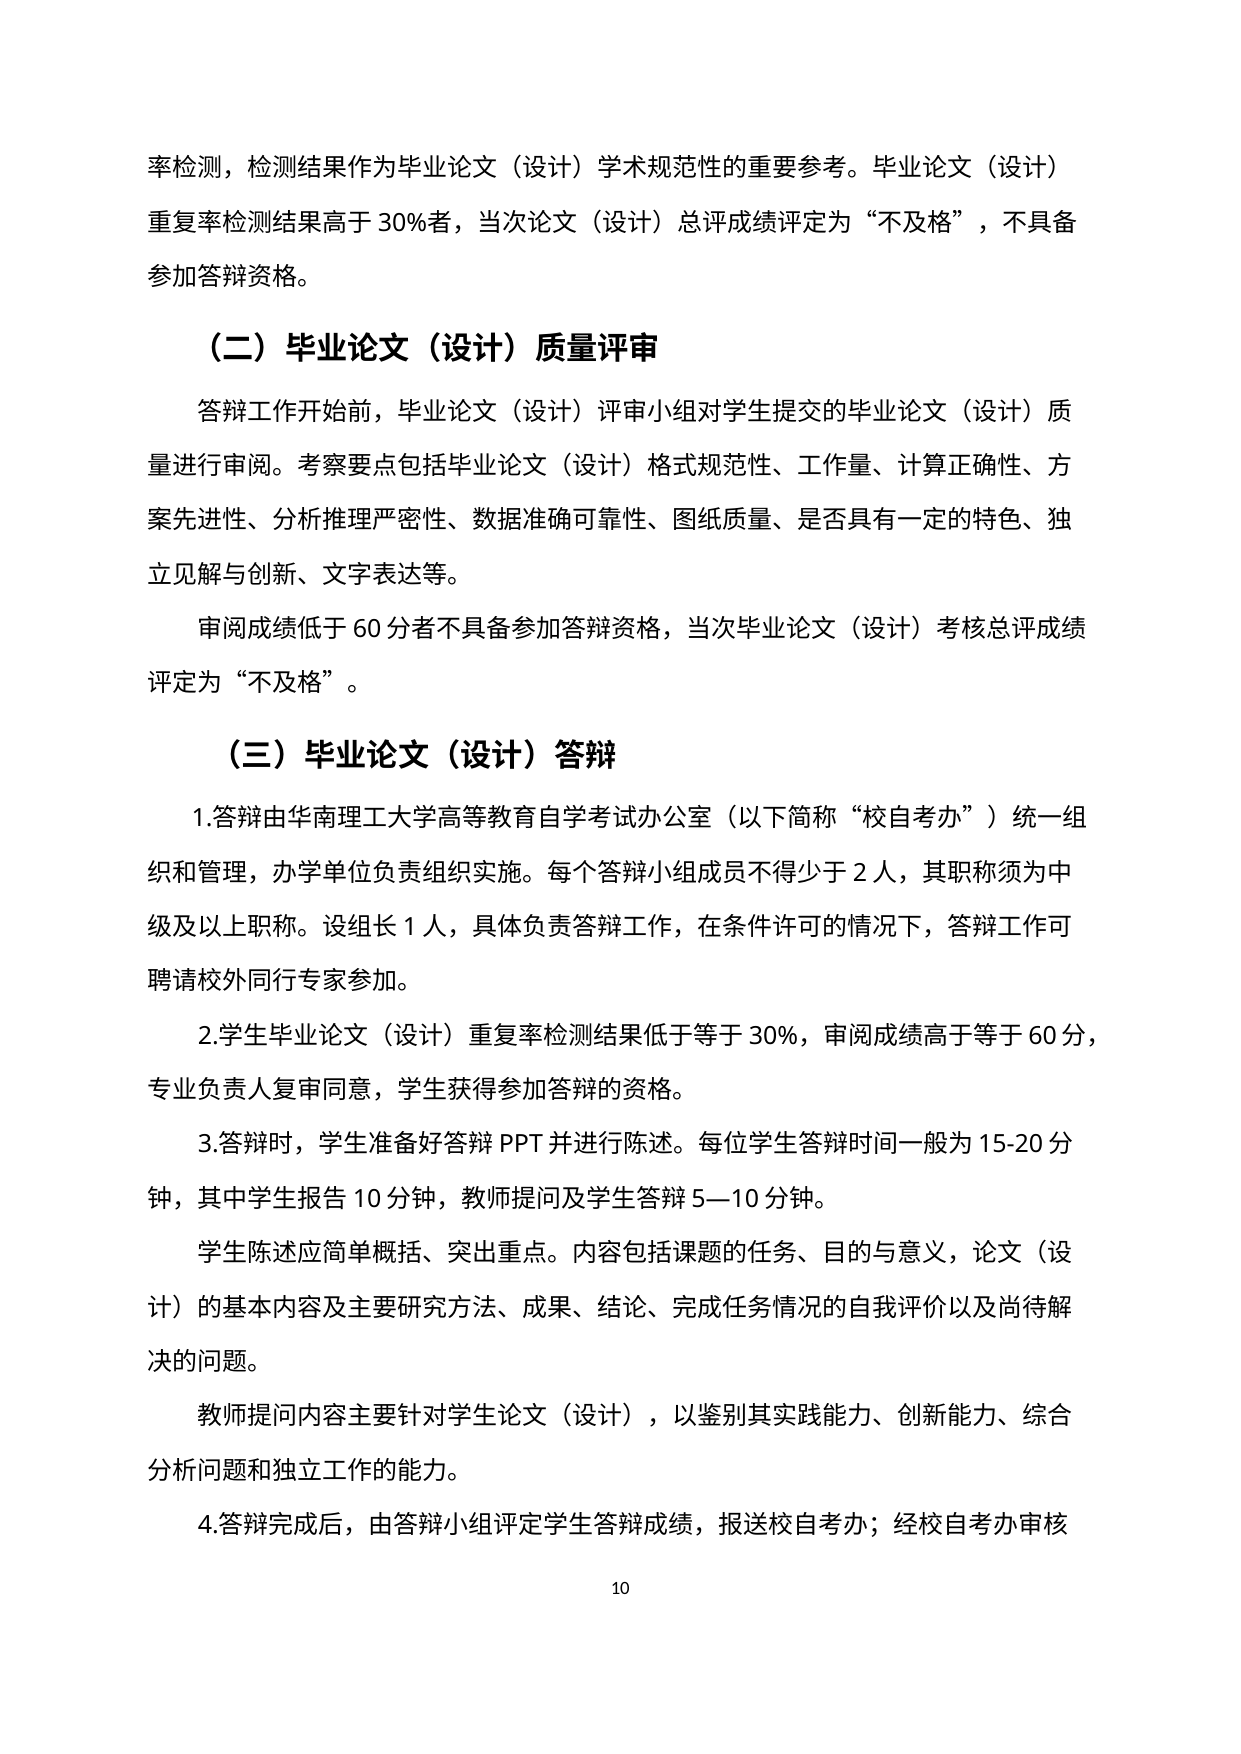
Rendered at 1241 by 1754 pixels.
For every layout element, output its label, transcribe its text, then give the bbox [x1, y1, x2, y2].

text 审阅成绩低于60分者不具备参加答辩资格，当次毕业论文（设计）考核总评成绩评定为“不及格”。 [148, 608, 1093, 699]
text 教师提问内容主要针对学生论文（设计），以鉴别其实践能力、创新能力、综合分析问题和独立工作的能力。 [148, 1396, 1093, 1486]
text 3.答辩时，学生准备好答辩PPT并进行陈述。每位学生答辩时间一般为15-20分钟，其中学生报告10分钟，教师提问及学生答辩5—10分钟。 [148, 1124, 1093, 1214]
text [148, 148, 1093, 293]
list 1.答辩由华南理工大学高等教育自学考试办公室（以下简称“校自考办”）统一组织和管理，办学单位负责组织实施。每个答辩小组成员不得少于2人，其职称须为中级及以上职称。设组长1人，具体负责答辩工作，在条件许可的情况下，答辩工作可聘请校外同行专家参加。 [148, 798, 1093, 997]
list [148, 1504, 1093, 1541]
text 2.学生毕业论文（设计）重复率检测结果低于等于30%，审阅成绩高于等于60分，专业负责人复审同意，学生获得参加答辩的资格。 [148, 1015, 1093, 1106]
list （三）毕业论文（设计）答辩 [148, 730, 1093, 775]
text （二）毕业论文（设计）质量评审 [148, 323, 1093, 368]
text 学生陈述应简单概括、突出重点。内容包括课题的任务、目的与意义，论文（设计）的基本内容及主要研究方法、成果、结论、完成任务情况的自我评价以及尚待解决的问题。 [148, 1233, 1093, 1378]
text 答辩工作开始前，毕业论文（设计）评审小组对学生提交的毕业论文（设计）质量进行审阅。考察要点包括毕业论文（设计）格式规范性、工作量、计算正确性、方案先进性、分析推理严密性、数据准确可靠性、图纸质量、是否具有一定的特色、独立见解与创新、文字表达等。 [148, 391, 1093, 590]
